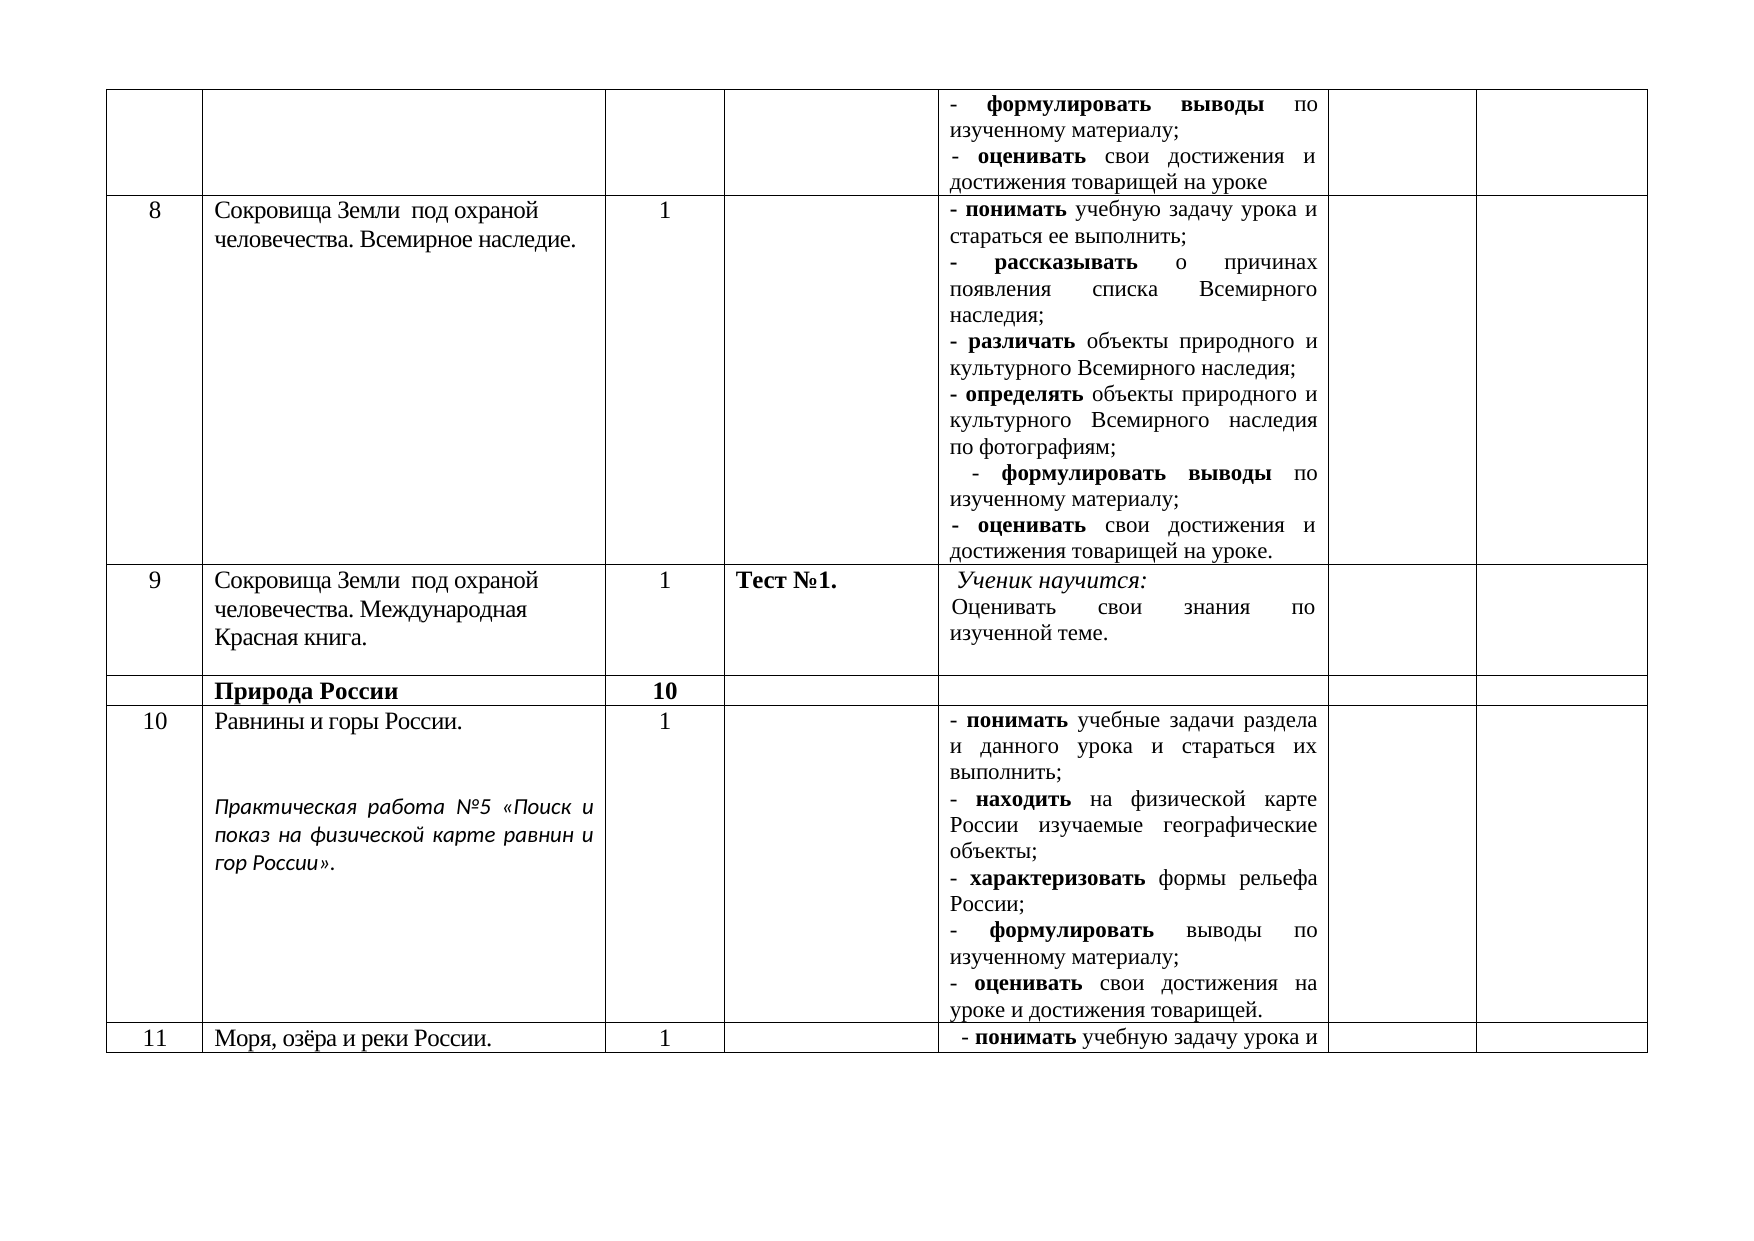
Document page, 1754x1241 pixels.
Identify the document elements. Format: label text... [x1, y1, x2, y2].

table_cell [1329, 196, 1476, 564]
table_cell 1 [606, 196, 724, 564]
table_cell - понимать учебную задачу урока и стараться ее выполнить; - рассказывать о причинах появления списка Всемирного наследия; - различать объекты природного и культурного Всемирного наследия; - определять объекты природного и культурного Всемирного наследия по фотографиям; - формулировать выводы по изученному материалу; - оценивать свои достижения и достижения товарищей на уроке. [939, 196, 1328, 564]
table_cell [939, 1023, 1328, 1052]
table_cell 1 [606, 90, 724, 194]
table_cell - понимать учебные задачи раздела и данного урока и стараться их выполнить; - находить на физической карте России изучаемые географические объекты; - характеризовать формы рельефа России; - формулировать выводы по изученному материалу; - оценивать свои достижения на уроке и достижения товарищей. [939, 706, 1328, 1022]
table_cell 1 [606, 706, 724, 1022]
table_cell [1477, 565, 1647, 675]
table_cell 9 [107, 565, 202, 675]
table_cell [725, 90, 938, 194]
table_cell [939, 90, 1328, 194]
table_cell [725, 196, 938, 564]
table_cell 8 [107, 196, 202, 564]
table_cell [1329, 565, 1476, 675]
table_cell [203, 90, 605, 194]
table_cell Природа России [203, 676, 605, 705]
table_cell Ученик научится: Оценивать свои знания по изученной теме. [939, 565, 1328, 675]
table_cell [1477, 706, 1647, 1022]
table_cell [725, 1023, 938, 1052]
table_cell [1329, 676, 1476, 705]
table_cell [1329, 706, 1476, 1022]
table_cell 1 [606, 565, 724, 675]
table_cell [1477, 676, 1647, 705]
table_cell 1 [606, 1023, 724, 1052]
table_cell [1477, 1023, 1647, 1052]
table_cell 11 [107, 1023, 202, 1052]
table_cell 10 [107, 706, 202, 1022]
table_cell [1329, 90, 1476, 194]
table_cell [203, 1023, 605, 1052]
table_cell 7 [107, 90, 202, 194]
table_cell [725, 706, 938, 1022]
table_cell [1477, 196, 1647, 564]
table_cell [107, 676, 202, 705]
table_cell [1477, 90, 1647, 194]
table_cell Тест №1. [725, 565, 938, 675]
table_cell [939, 676, 1328, 705]
table_cell [725, 676, 938, 705]
table_cell Сокровища Земли под охраной человечества. Международная Красная книга. [203, 565, 605, 675]
table_cell [1329, 1023, 1476, 1052]
table_cell Сокровища Земли под охраной человечества. Всемирное наследие. [203, 196, 605, 564]
table_cell 10 [606, 676, 724, 705]
table_cell Равнины и горы России. Практическая работа №5 «Поиск и показ на физической карте равнин и гор России». [203, 706, 605, 1022]
